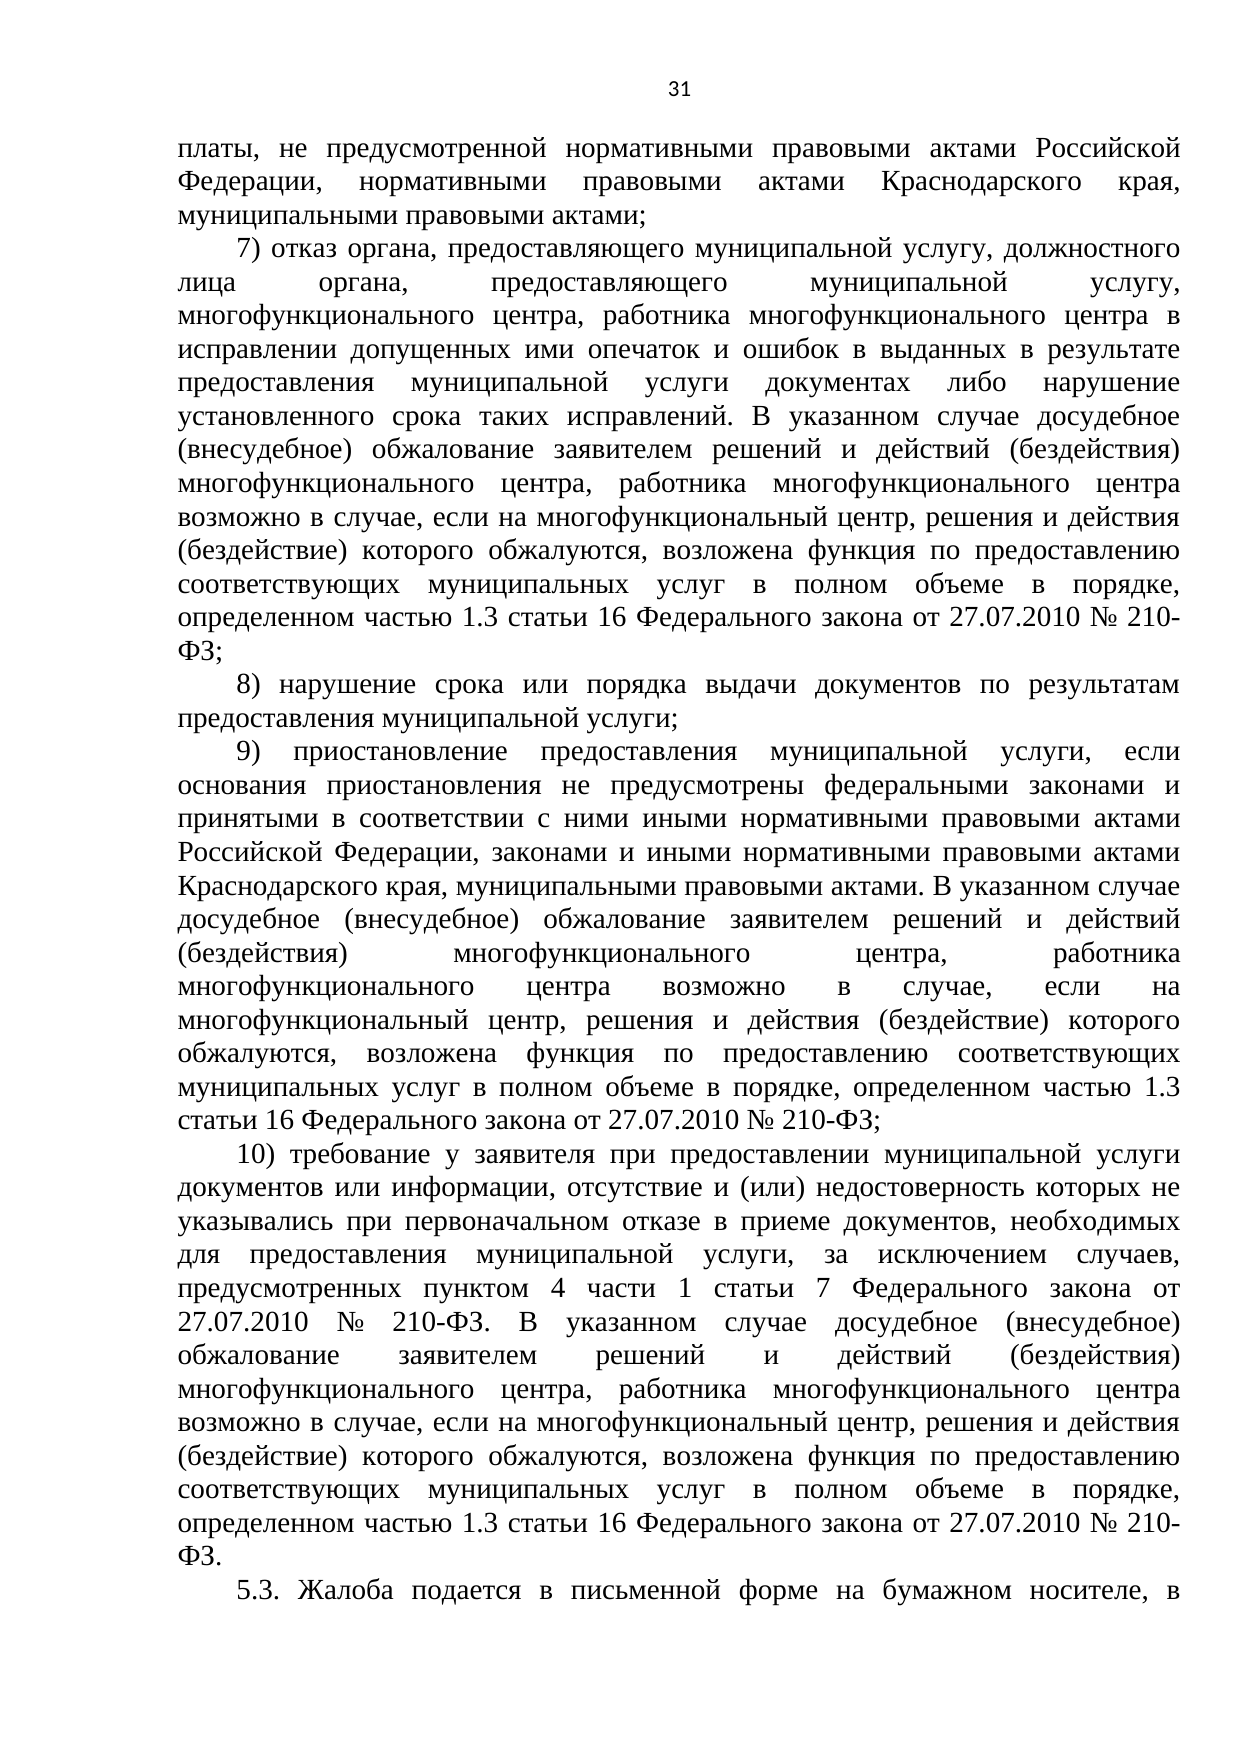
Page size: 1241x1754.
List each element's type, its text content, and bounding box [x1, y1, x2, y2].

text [177, 1572, 1181, 1606]
text 8) нарушение срока или порядка выдачи документов по результатам предоставления муниципальной услуги; [177, 666, 1181, 733]
text 7) отказ органа, предоставляющего муниципальной услугу, должностного лица органа, предоставляющего муниципальной услугу, многофункционального центра, работника многофункционального центра в исправлении допущенных ими опечаток и ошибок в выданных в результате предоставления муниципальной услуги документах либо нарушение установленного срока таких исправлений. В указанном случае досудебное (внесудебное) обжалование заявителем решений и действий (бездействия) многофункционального центра, работника многофункционального центра возможно в случае, если на многофункциональный центр, решения и действия (бездействие) которого обжалуются, возложена функция по предоставлению соответствующих муниципальных услуг в полном объеме в порядке, определенном частью 1.3 статьи 16 Федерального закона от 27.07.2010 № 210-ФЗ; [177, 230, 1181, 666]
text 9) приостановление предоставления муниципальной услуги, если основания приостановления не предусмотрены федеральными законами и принятыми в соответствии с ними иными нормативными правовыми актами Российской Федерации, законами и иными нормативными правовыми актами Краснодарского края, муниципальными правовыми актами. В указанном случае досудебное (внесудебное) обжалование заявителем решений и действий (бездействия) многофункционального центра, работника многофункционального центра возможно в случае, если на многофункциональный центр, решения и действия (бездействие) которого обжалуются, возложена функция по предоставлению соответствующих муниципальных услуг в полном объеме в порядке, определенном частью 1.3 статьи 16 Федерального закона от 27.07.2010 № 210-ФЗ; [177, 733, 1181, 1136]
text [177, 130, 1181, 230]
text 10) требование у заявителя при предоставлении муниципальной услуги документов или информации, отсутствие и (или) недостоверность которых не указывались при первоначальном отказе в приеме документов, необходимых для предоставления муниципальной услуги, за исключением случаев, предусмотренных пунктом 4 части 1 статьи 7 Федерального закона от 27.07.2010 № 210-ФЗ. В указанном случае досудебное (внесудебное) обжалование заявителем решений и действий (бездействия) многофункционального центра, работника многофункционального центра возможно в случае, если на многофункциональный центр, решения и действия (бездействие) которого обжалуются, возложена функция по предоставлению соответствующих муниципальных услуг в полном объеме в порядке, определенном частью 1.3 статьи 16 Федерального закона от 27.07.2010 № 210-ФЗ. [177, 1136, 1181, 1572]
